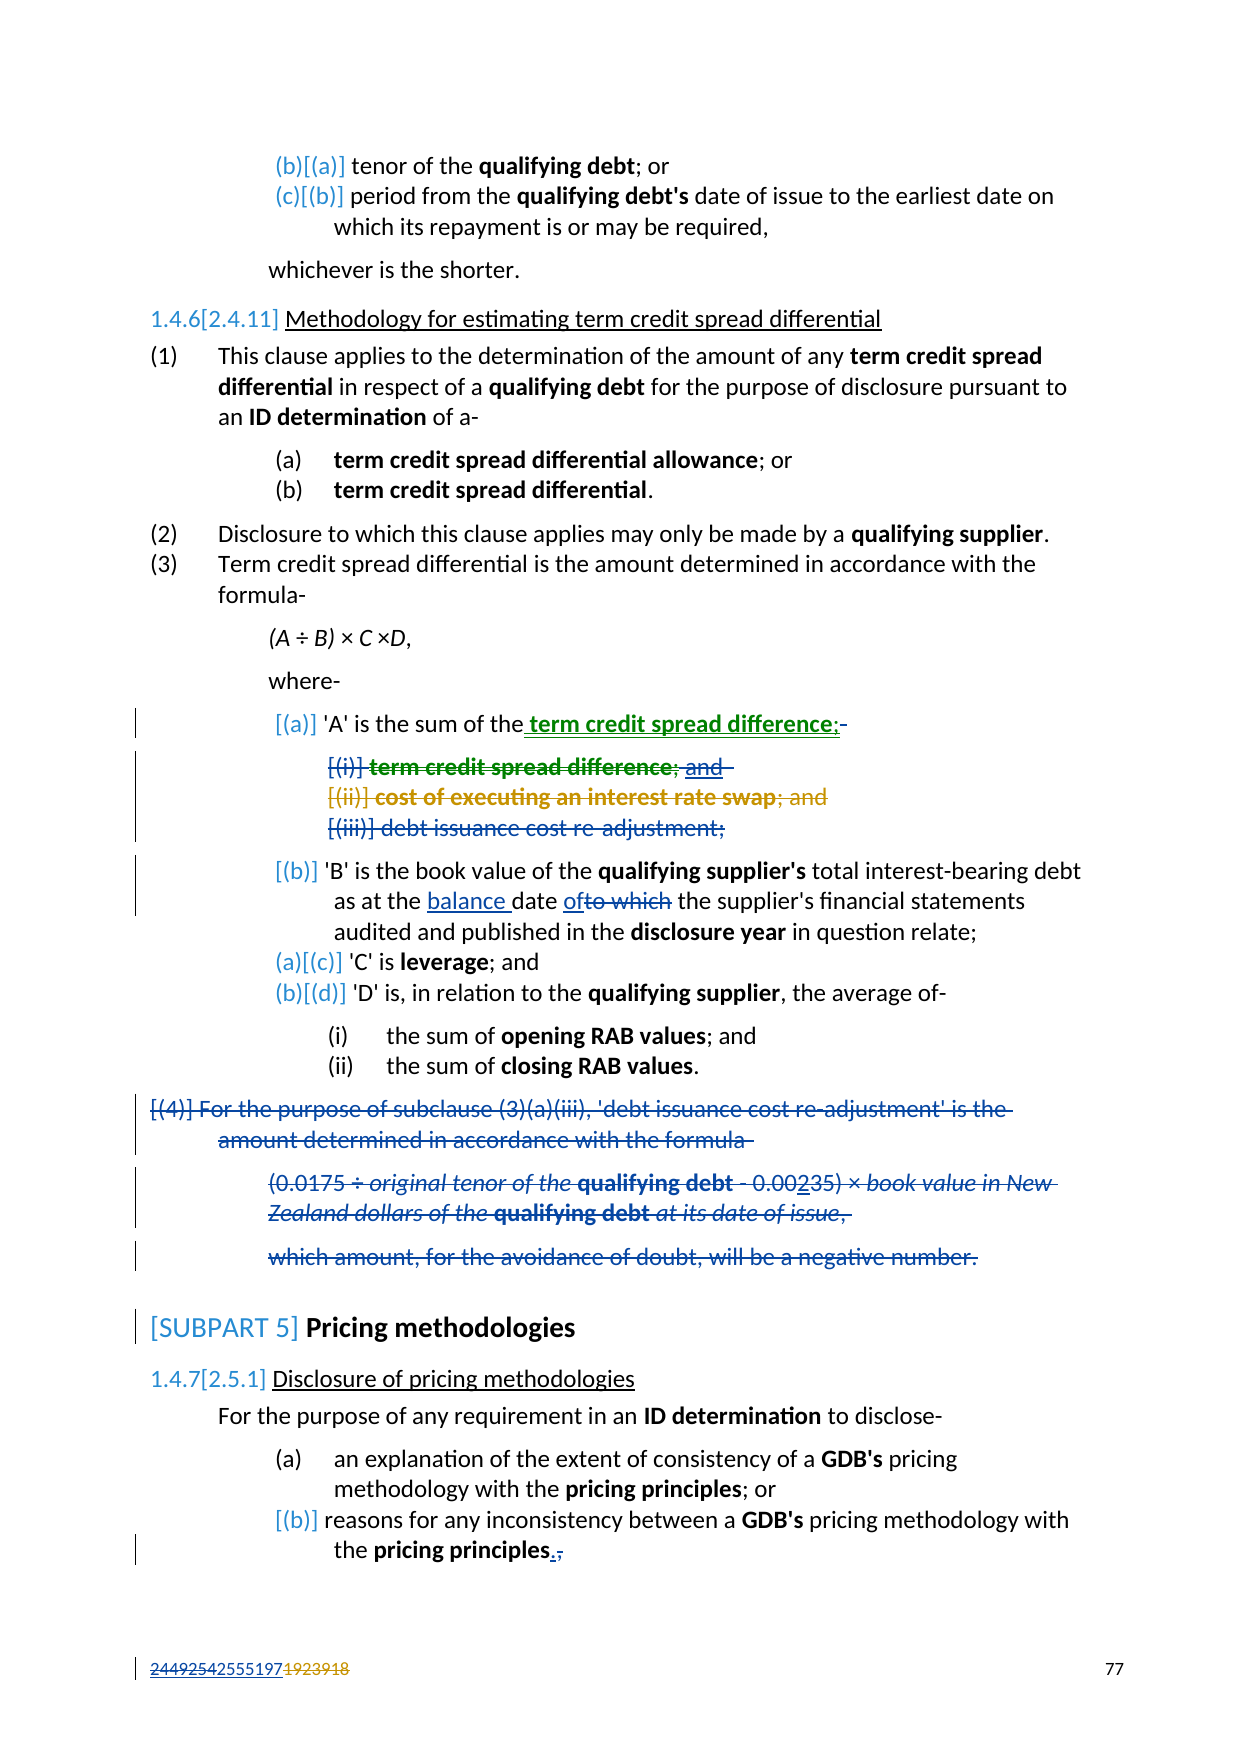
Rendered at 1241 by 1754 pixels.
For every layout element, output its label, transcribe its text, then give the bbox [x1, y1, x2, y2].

subtitle Disclosure to which this clause applies may only be made by a qualifying supplier. [150, 518, 1090, 548]
text where- [268, 665, 1090, 695]
subtitle Pricing methodologies [150, 1309, 1090, 1344]
subtitle 'A' is the sum of the [275, 708, 1090, 738]
text For the purpose of any requirement in an ID determination to disclose- [218, 1400, 1090, 1430]
subtitle an explanation of the extent of consistency of a GDB's pricing methodology with the pricing principles; or [275, 1443, 1090, 1504]
subtitle 'C' is leverage; and [275, 946, 1090, 977]
subtitle Term credit spread differential is the amount determined in accordance with the formula- [150, 548, 1090, 609]
subtitle This clause applies to the determination of the amount of any term credit spread differential in respect of a qualifying debt for the purpose of disclosure pursuant to an ID determination of a- [150, 340, 1090, 432]
subtitle term credit spread differential. [275, 475, 1090, 505]
subtitle 'B' is the book value of the qualifying supplier's total interest-bearing debt as at the date the supplier's financial statements audited and published in the disclosure year in question relate; [275, 855, 1090, 946]
subtitle reasons for any inconsistency between a GDB's pricing methodology with the pricing principles [275, 1504, 1090, 1565]
text whichever is the shorter. [268, 254, 1090, 284]
subtitle Methodology for estimating term credit spread differential [150, 303, 1090, 334]
text (A ÷ B) × C ×D, [268, 622, 1090, 652]
subtitle 'D' is, in relation to the qualifying supplier, the average of- [275, 977, 1090, 1007]
subtitle term credit spread differential allowance; or [275, 444, 1090, 475]
subtitle tenor of the qualifying debt; or [275, 150, 1090, 181]
subtitle the sum of closing RAB values. [327, 1051, 1090, 1081]
subtitle Disclosure of pricing methodologies [150, 1363, 1090, 1393]
subtitle the sum of opening RAB values; and [327, 1020, 1090, 1051]
subtitle period from the qualifying debt's date of issue to the earliest date on which its repayment is or may be required, [275, 181, 1090, 242]
